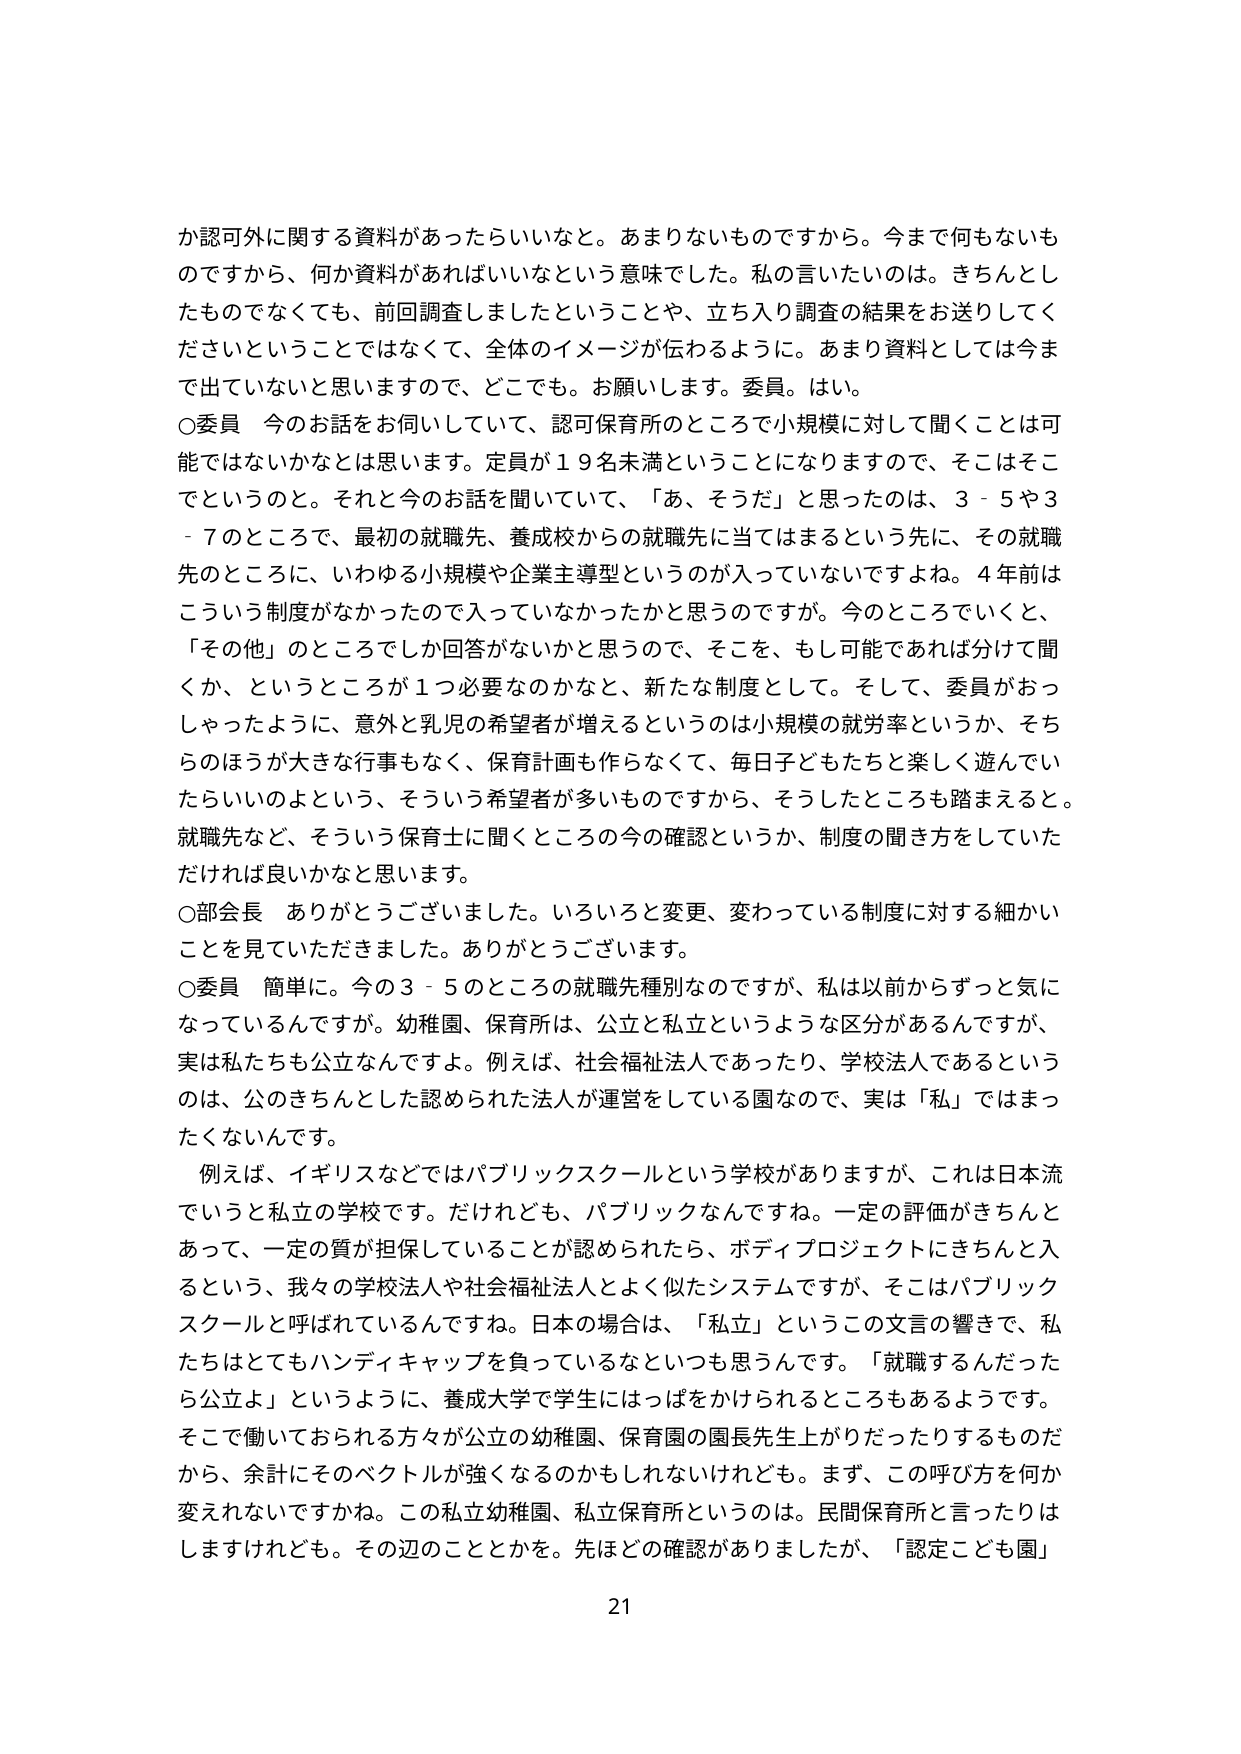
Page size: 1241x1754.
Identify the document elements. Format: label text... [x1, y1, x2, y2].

text ○委員 簡単に。今の３‐５のところの就職先種別なのですが、私は以前からずっと気になっているんですが。幼稚園、保育所は、公立と私立というような区分があるんですが、実は私たちも公立なんですよ。例えば、社会福祉法人であったり、学校法人であるというのは、公のきちんとした認められた法人が運営をしている園なので、実は「私」ではまったくないんです。 [177, 967, 1063, 1154]
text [177, 217, 1063, 404]
text ○委員 今のお話をお伺いしていて、認可保育所のところで小規模に対して聞くことは可能ではないかなとは思います。定員が１９名未満ということになりますので、そこはそこでというのと。それと今のお話を聞いていて、「あ、そうだ」と思ったのは、３‐５や３‐７のところで、最初の就職先、養成校からの就職先に当てはまるという先に、その就職先のところに、いわゆる小規模や企業主導型というのが入っていないですよね。４年前はこういう制度がなかったので入っていなかったかと思うのですが。今のところでいくと、「その他」のところでしか回答がないかと思うので、そこを、もし可能であれば分けて聞くか、というところが１つ必要なのかなと、新たな制度として。そして、委員がおっしゃったように、意外と乳児の希望者が増えるというのは小規模の就労率というか、そちらのほうが大きな行事もなく、保育計画も作らなくて、毎日子どもたちと楽しく遊んでいたらいいのよという、そういう希望者が多いものですから、そうしたところも踏まえると。就職先など、そういう保育士に聞くところの今の確認というか、制度の聞き方をしていただければ良いかなと思います。 [177, 404, 1063, 892]
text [177, 1154, 1063, 1567]
text ○部会長 ありがとうございました。いろいろと変更、変わっている制度に対する細かいことを見ていただきました。ありがとうございます。 [177, 892, 1063, 967]
